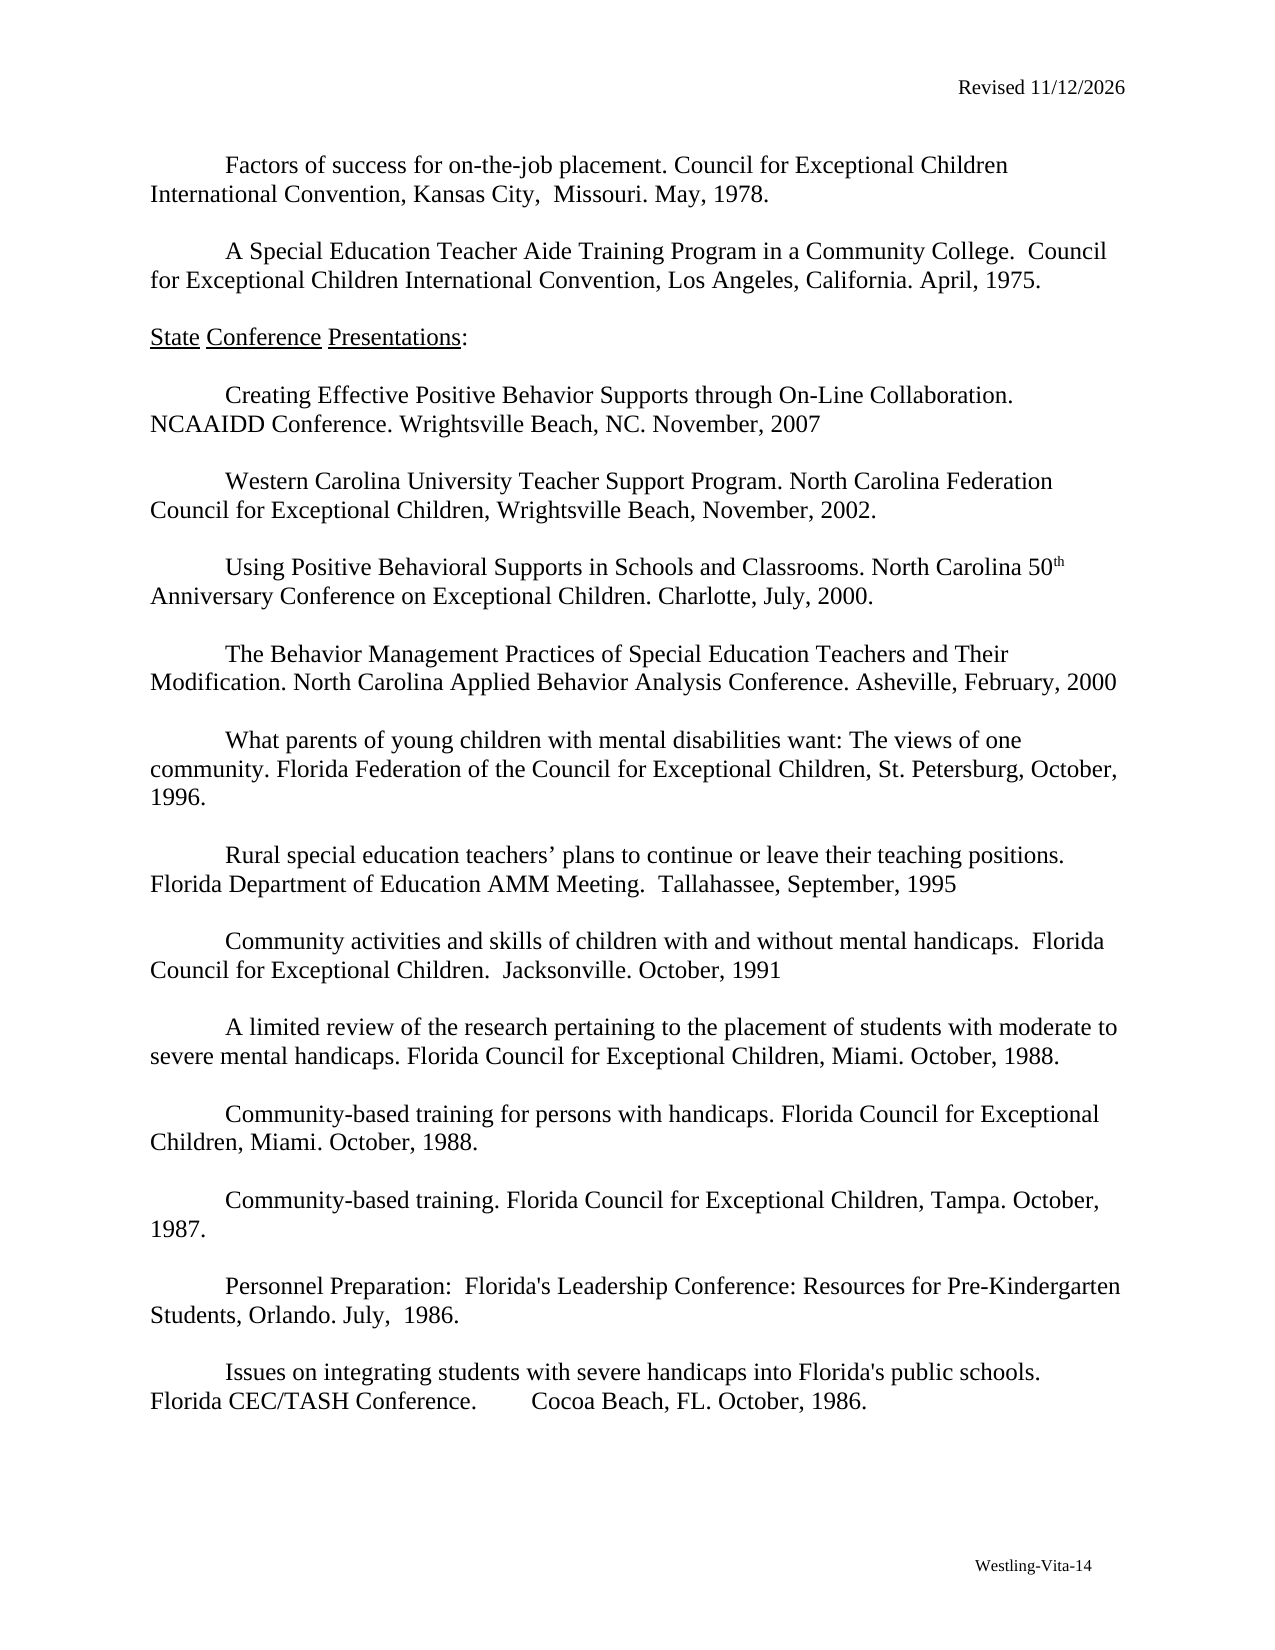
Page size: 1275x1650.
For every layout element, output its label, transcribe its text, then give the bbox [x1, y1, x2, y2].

text Issues on integrating students with severe handicaps into 's public schools. CEC/TASH Conference. , FL. October, 1986. [150, 1357, 1125, 1415]
text Community-based training for persons with handicaps. Council for Exceptional Children, . October, 1988. [150, 1099, 1125, 1156]
text A Special Education Teacher Aide Training Program in a Community College. Council for Exceptional Children International Convention, . April, 1975. [150, 236, 1125, 294]
text State Conference Presentations: [150, 322, 1125, 351]
text Personnel Preparation: 's Leadership Conference: Resources for Pre-Kindergarten Students, Orlando. July, 1986. [150, 1271, 1125, 1329]
text Creating Effective Positive Behavior Supports through On-Line Collaboration. NCAAIDD Conference. . November, 2007 [150, 380, 1125, 437]
text What parents of young children with mental disabilities want: The views of one community. Federation of the Council for Exceptional Children, , October, 1996. [150, 725, 1125, 811]
text Rural special education teachers’ plans to continue or leave their teaching positions. Florida Department of Education AMM Meeting. , September, 1995 [150, 840, 1125, 897]
text Using Positive Behavioral Supports in Schools and Classrooms. 50th Anniversary Conference on Exceptional Children. , July, 2000. [150, 552, 1125, 610]
text Factors of success for on-the-job placement. Council for Exceptional Children International Convention, . May, 1978. [150, 150, 1125, 207]
text Teacher Support Program. Federation Council for Exceptional Children, , November, 2002. [150, 466, 1125, 524]
text Community activities and skills of children with and without mental handicaps. Council for Exceptional Children. . October, 1991 [150, 926, 1125, 984]
text Community-based training. Council for Exceptional Children, . October, 1987. [150, 1185, 1125, 1242]
text A limited review of the research pertaining to the placement of students with moderate to severe mental handicaps. Council for Exceptional Children, . October, 1988. [150, 1012, 1125, 1070]
text The Behavior Management Practices of Special Education Teachers and Their Modification. Applied Behavior Analysis Conference. , February, 2000 [150, 639, 1125, 696]
